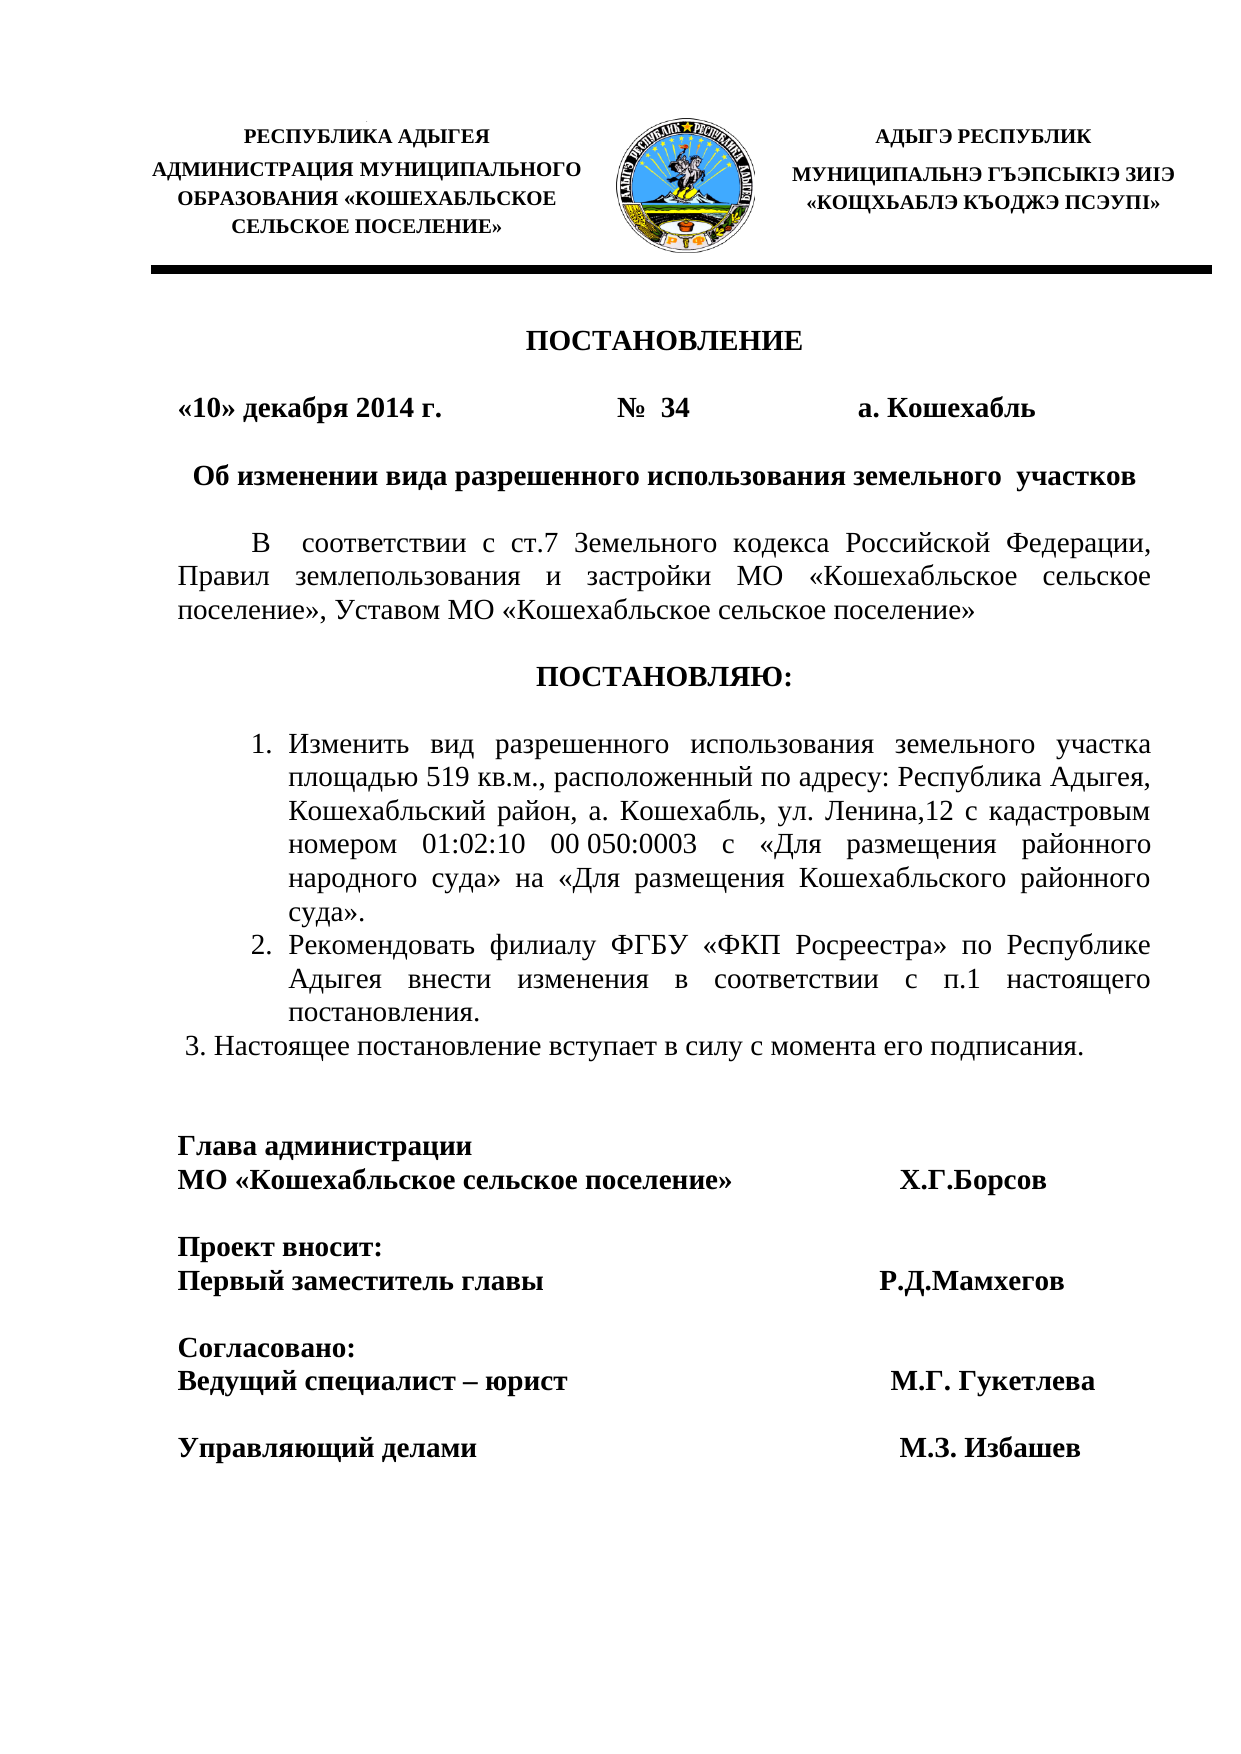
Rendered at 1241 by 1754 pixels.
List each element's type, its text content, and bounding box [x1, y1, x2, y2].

text Управляющий делами М.З. Избашев [177, 1430, 1152, 1464]
text В соответствии с ст.7 Земельного кодекса Российской Федерации, Правил землепользования и застройки МО «Кошехабльское сельское поселение», Уставом МО «Кошехабльское сельское поселение» [177, 525, 1152, 625]
text 3. Настоящее постановление вступает в силу с момента его подписания. [177, 1028, 1152, 1061]
table_header . РЕСПУБЛИКА АДЫГЕЯ АДМИНИСТРАЦИЯ Муниципального образования «КОШЕХАБЛЬСКОЕ СЕЛЬСКОЕ ПОСЕЛЕНИЕ» [138, 118, 596, 256]
text ПОСТАНОВЛЯЮ: [177, 659, 1152, 692]
text Проект вносит: [177, 1229, 1152, 1263]
text Об изменении вида разрешенного использования земельного участков [177, 458, 1152, 491]
text Глава администрации [177, 1128, 1152, 1162]
list Рекомендовать филиалу ФГБУ «ФКП Росреестра» по Республике Адыгея внести изменения в соответствии с п.1 настоящего постановления. [251, 927, 1152, 1028]
text Ведущий специалист – юрист М.Г. Гукетлева [177, 1363, 1152, 1397]
text «10» декабря 2014 г. № 34 а. Кошехабль [177, 391, 1152, 424]
text Первый заместитель главы Р.Д.Мамхегов [177, 1263, 1152, 1296]
text МО «Кошехабльское сельское поселение» Х.Г.Борсов [177, 1162, 1152, 1196]
table_header [596, 118, 776, 256]
text ПОСТАНОВЛЕНИЕ [177, 323, 1152, 357]
list Изменить вид разрешенного использования земельного участка площадью 519 кв.м., расположенный по адресу: Республика Адыгея, Кошехабльский район, а. Кошехабль, ул. Ленина,12 с кадастровым номером 01:02:10 00 050:0003 с «Для размещения районного народного суда» на «Для размещения Кошехабльского районного суда». [251, 726, 1152, 927]
text Согласовано: [177, 1330, 1152, 1363]
picture [616, 118, 755, 253]
table_header АДЫГЭ РЕСПУБЛИК МУНИЦИПАЛЬНЭ ГЪЭПСЫКIЭ ЗИIЭ «КОЩХЬАБЛЭ КЪОДЖЭ ПСЭУПI» [776, 118, 1191, 256]
